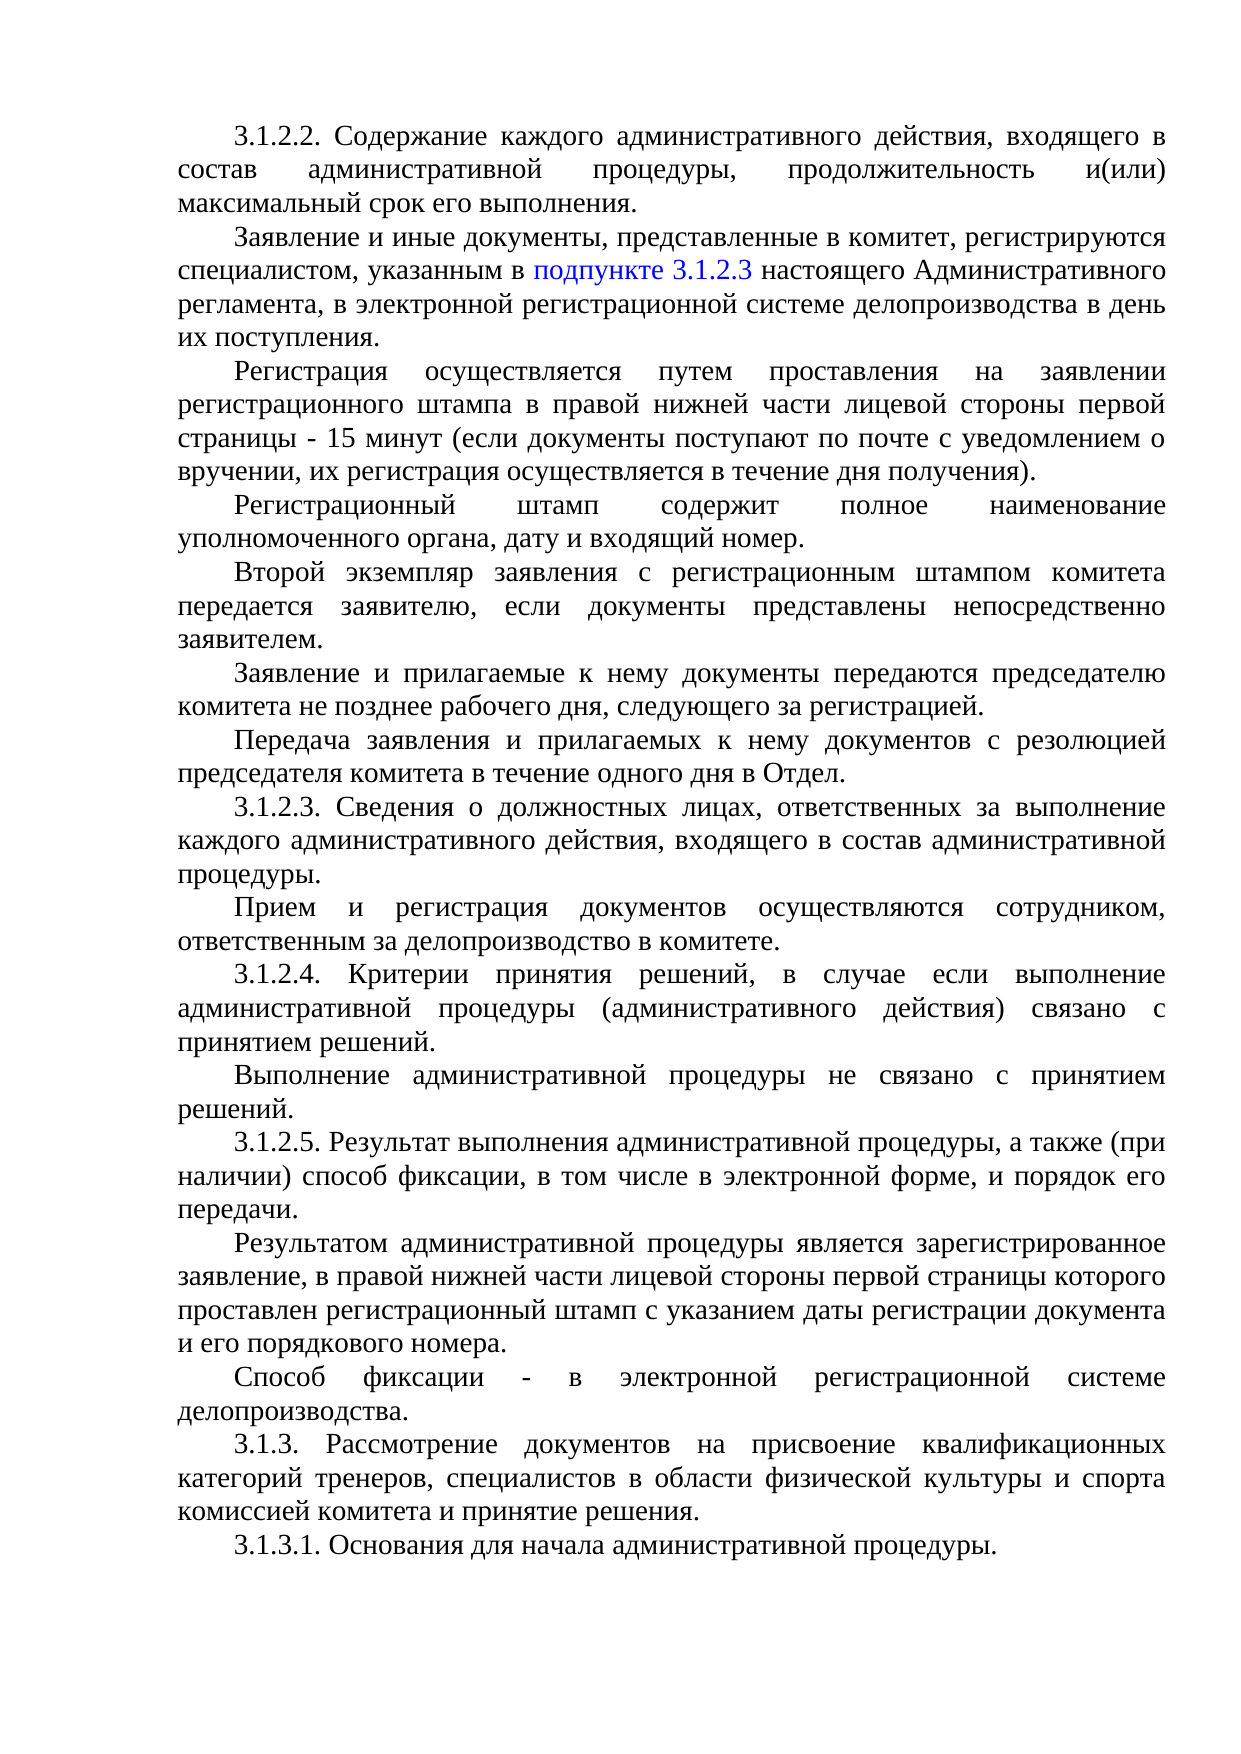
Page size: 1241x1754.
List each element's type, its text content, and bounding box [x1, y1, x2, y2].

text Регистрация осуществляется путем проставления на заявлении регистрационного штампа в правой нижней части лицевой стороны первой страницы - 15 минут (если документы поступают по почте с уведомлением о вручении, их регистрация осуществляется в течение дня получения). [177, 353, 1167, 487]
text Способ фиксации - в электронной регистрационной системе делопроизводства. [177, 1359, 1167, 1426]
text Регистрационный штамп содержит полное наименование уполномоченного органа, дату и входящий номер. [177, 487, 1167, 554]
text Второй экземпляр заявления с регистрационным штампом комитета передается заявителю, если документы представлены непосредственно заявителем. [177, 554, 1167, 655]
text Выполнение административной процедуры не связано с принятием решений. [177, 1057, 1167, 1124]
text 3.1.3. Рассмотрение документов на присвоение квалификационных категорий тренеров, специалистов в области физической культуры и спорта комиссией комитета и принятие решения. [177, 1426, 1167, 1527]
text Заявление и иные документы, представленные в комитет, регистрируются специалистом, указанным в подпункте 3.1.2.3 настоящего Административного регламента, в электронной регистрационной системе делопроизводства в день их поступления. [177, 219, 1167, 353]
text 3.1.2.3. Сведения о должностных лицах, ответственных за выполнение каждого административного действия, входящего в состав административной процедуры. [177, 789, 1167, 889]
text Заявление и прилагаемые к нему документы передаются председателю комитета не позднее рабочего дня, следующего за регистрацией. [177, 655, 1167, 722]
text 3.1.2.2. Содержание каждого административного действия, входящего в состав административной процедуры, продолжительность и(или) максимальный срок его выполнения. [177, 118, 1167, 219]
text 3.1.2.5. Результат выполнения административной процедуры, а также (при наличии) способ фиксации, в том числе в электронной форме, и порядок его передачи. [177, 1124, 1167, 1225]
text Прием и регистрация документов осуществляются сотрудником, ответственным за делопроизводство в комитете. [177, 889, 1167, 957]
text Результатом административной процедуры является зарегистрированное заявление, в правой нижней части лицевой стороны первой страницы которого проставлен регистрационный штамп с указанием даты регистрации документа и его порядкового номера. [177, 1225, 1167, 1359]
text Передача заявления и прилагаемых к нему документов с резолюцией председателя комитета в течение одного дня в Отдел. [177, 722, 1167, 789]
text 3.1.3.1. Основания для начала административной процедуры. [177, 1527, 1167, 1560]
text 3.1.2.4. Критерии принятия решений, в случае если выполнение административной процедуры (административного действия) связано с принятием решений. [177, 957, 1167, 1057]
